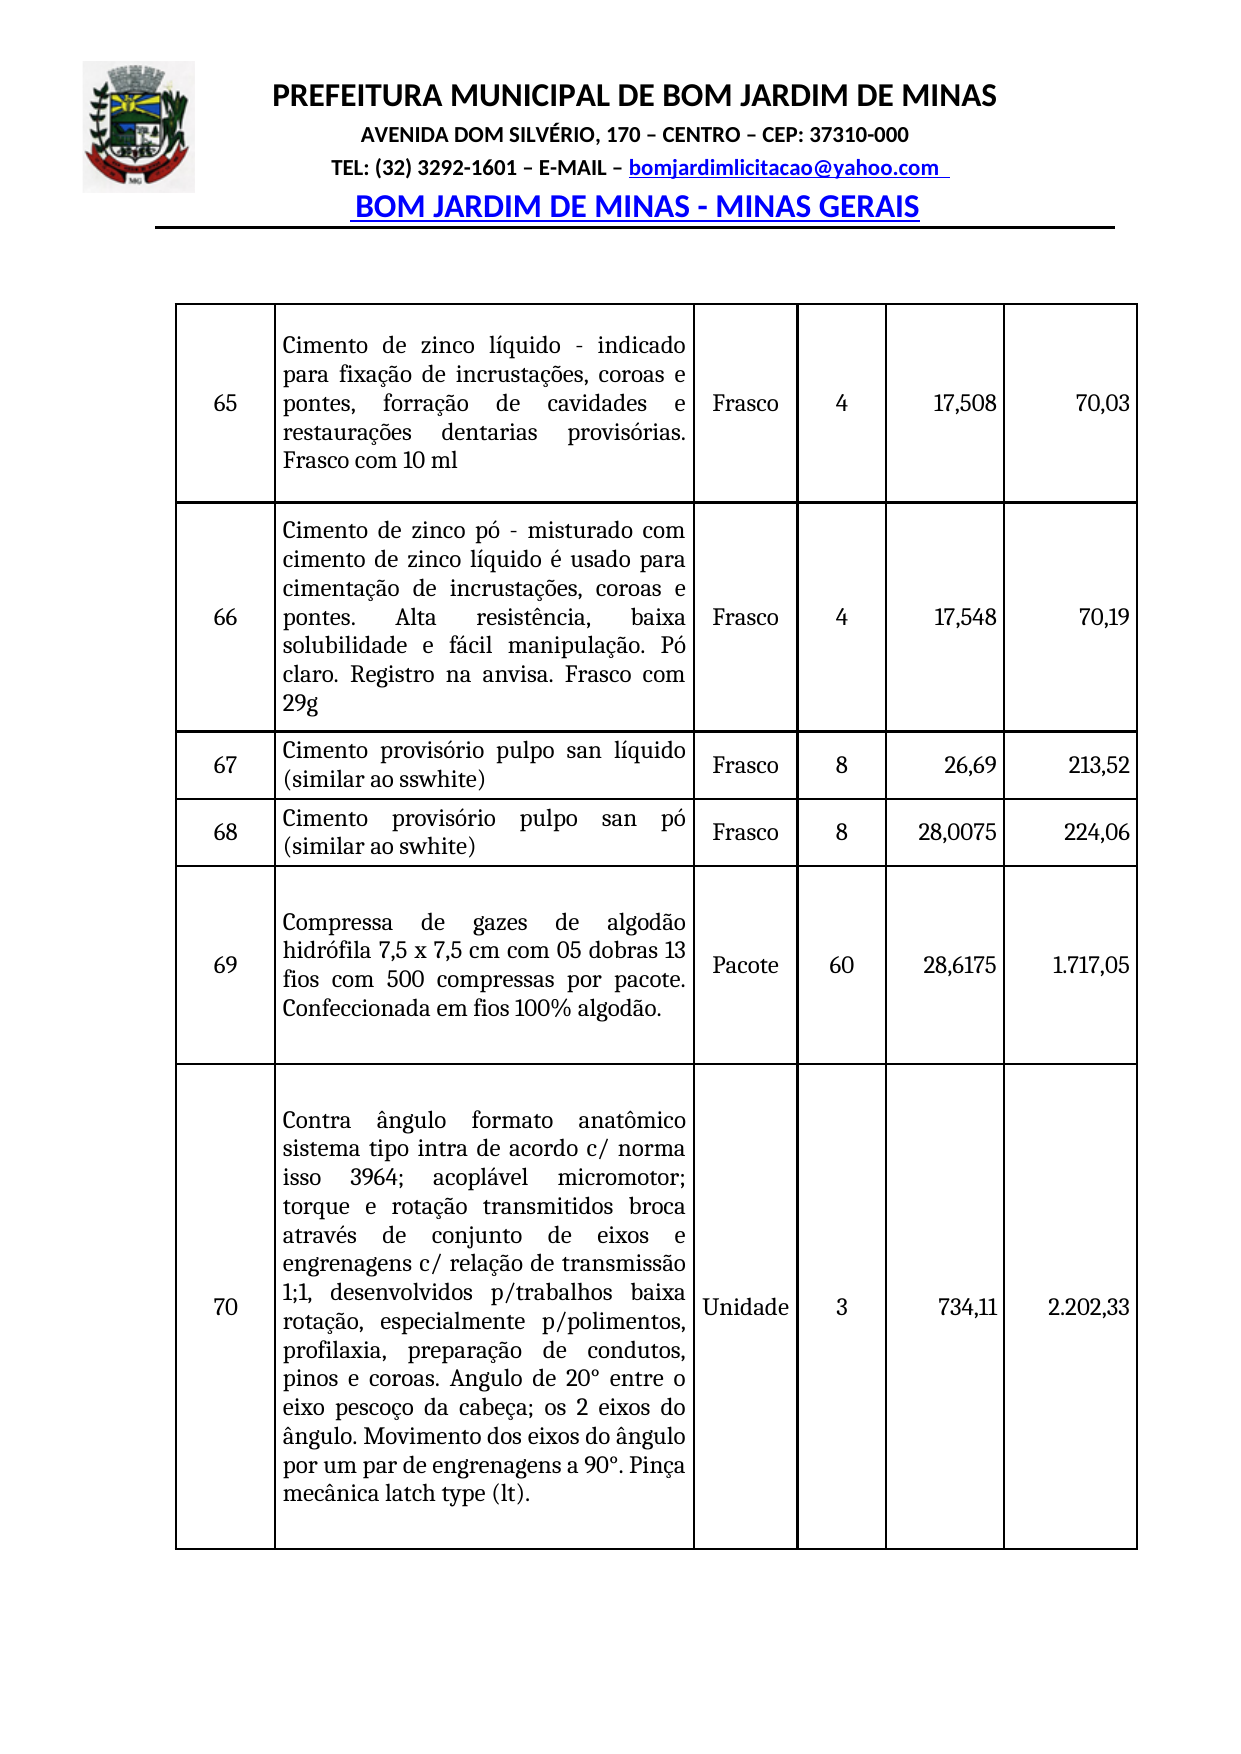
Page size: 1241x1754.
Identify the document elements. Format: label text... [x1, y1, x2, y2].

table_cell Cimento provisório pulpo san líquido (similar ao sswhite) [276, 733, 693, 798]
table_cell 1.717,05 [1005, 867, 1136, 1063]
table_cell 3 [799, 1065, 885, 1548]
table_cell 4 [799, 504, 885, 730]
table_cell Cimento provisório pulpo san pó (similar ao swhite) [276, 800, 693, 865]
table_cell 69 [177, 867, 274, 1063]
table_cell Compressa de gazes de algodão hidrófila 7,5 x 7,5 cm com 05 dobras 13 fios com 500 compressas por pacote. Confeccionada em fios 100% algodão. [276, 867, 693, 1063]
table_cell Contra ângulo formato anatômico sistema tipo intra de acordo c/ norma isso 3964; acoplável micromotor; torque e rotação transmitidos broca através de conjunto de eixos e engrenagens c/ relação de transmissão 1;1, desenvolvidos p/trabalhos baixa rotação, especialmente p/polimentos, profilaxia, preparação de condutos, pinos e coroas. Angulo de 20° entre o eixo pescoço da cabeça; os 2 eixos do ângulo. Movimento dos eixos do ângulo por um par de engrenagens a 90°. Pinça mecânica latch type (lt). [276, 1065, 693, 1548]
table_cell 28,6175 [887, 867, 1003, 1063]
table_cell 28,0075 [887, 800, 1003, 865]
table_cell 65 [177, 305, 274, 501]
table_cell Cimento de zinco líquido - indicado para fixação de incrustações, coroas e pontes, forração de cavidades e restaurações dentarias provisórias. Frasco com 10 ml [276, 305, 693, 501]
table_cell 70,19 [1005, 504, 1136, 730]
picture [82, 61, 195, 193]
table_cell Frasco [695, 800, 796, 865]
table_cell 2.202,33 [1005, 1065, 1136, 1548]
table_cell Pacote [695, 867, 796, 1063]
table_cell Frasco [695, 504, 796, 730]
table_cell 68 [177, 800, 274, 865]
table_cell 70 [177, 1065, 274, 1548]
table_cell 60 [799, 867, 885, 1063]
table_cell 8 [799, 733, 885, 798]
table_cell Frasco [695, 305, 796, 501]
table_cell Unidade [695, 1065, 796, 1548]
table_cell 734,11 [887, 1065, 1003, 1548]
table_cell 224,06 [1005, 800, 1136, 865]
table_cell 17,508 [887, 305, 1003, 501]
table_cell 66 [177, 504, 274, 730]
table_cell 17,548 [887, 504, 1003, 730]
table_cell 8 [799, 800, 885, 865]
table_cell Cimento de zinco pó - misturado com cimento de zinco líquido é usado para cimentação de incrustações, coroas e pontes. Alta resistência, baixa solubilidade e fácil manipulação. Pó claro. Registro na anvisa. Frasco com 29g [276, 504, 693, 730]
table_cell 4 [799, 305, 885, 501]
table_cell 26,69 [887, 733, 1003, 798]
table_cell 67 [177, 733, 274, 798]
table_cell 70,03 [1005, 305, 1136, 501]
table_cell Frasco [695, 733, 796, 798]
table_cell 213,52 [1005, 733, 1136, 798]
